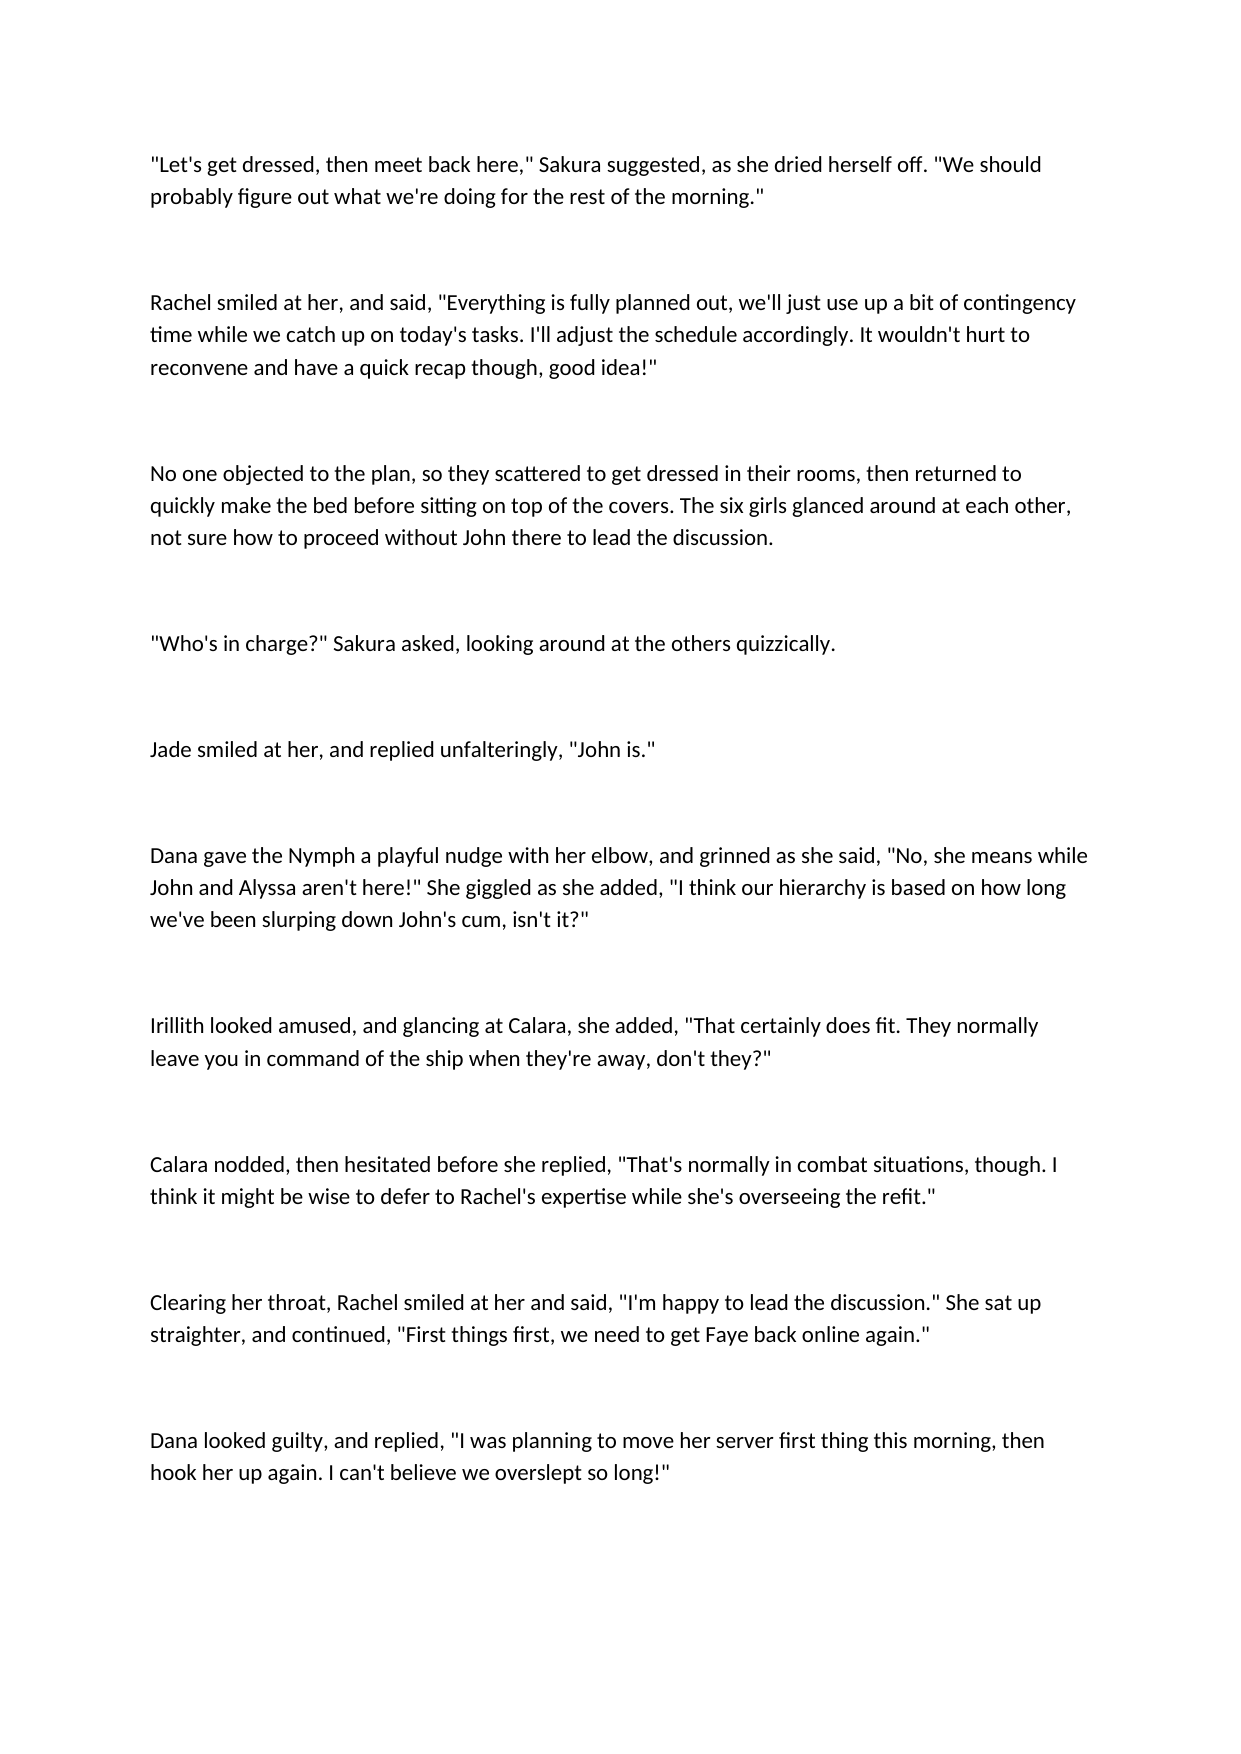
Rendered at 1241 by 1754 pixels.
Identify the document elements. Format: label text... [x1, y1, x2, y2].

text Jade smiled at her, and replied unfalteringly, "John is." [150, 735, 1090, 763]
text Calara nodded, then hesitated before she replied, "That's normally in combat situations, though. I think it might be wise to defer to Rachel's expertise while she's overseeing the refit." [150, 1150, 1090, 1210]
text Clearing her throat, Rachel smiled at her and said, "I'm happy to lead the discussion." She sat up straighter, and continued, "First things first, we need to get Faye back online again." [150, 1288, 1090, 1348]
text Rachel smiled at her, and said, "Everything is fully planned out, we'll just use up a bit of contingency time while we catch up on today's tasks. I'll adjust the schedule accordingly. It wouldn't hurt to reconvene and have a quick recap though, good idea!" [150, 288, 1090, 381]
text Dana gave the Nymph a playful nudge with her elbow, and grinned as she said, "No, she means while John and Alyssa aren't here!" She giggled as she added, "I think our hierarchy is based on how long we've been slurping down John's cum, isn't it?" [150, 841, 1090, 933]
text No one objected to the plan, so they scattered to get dressed in their rooms, then returned to quickly make the bed before sitting on top of the covers. The six girls glanced around at each other, not sure how to proceed without John there to lead the discussion. [150, 459, 1090, 551]
text "Let's get dressed, then meet back here," Sakura suggested, as she dried herself off. "We should probably figure out what we're doing for the rest of the morning." [150, 150, 1090, 210]
text Irillith looked amused, and glancing at Calara, she added, "That certainly does fit. They normally leave you in command of the ship when they're away, don't they?" [150, 1012, 1090, 1072]
text Dana looked guilty, and replied, "I was planning to move her server first thing this morning, then hook her up again. I can't believe we overslept so long!" [150, 1426, 1090, 1486]
text "Who's in charge?" Sakura asked, looking around at the others quizzically. [150, 629, 1090, 657]
